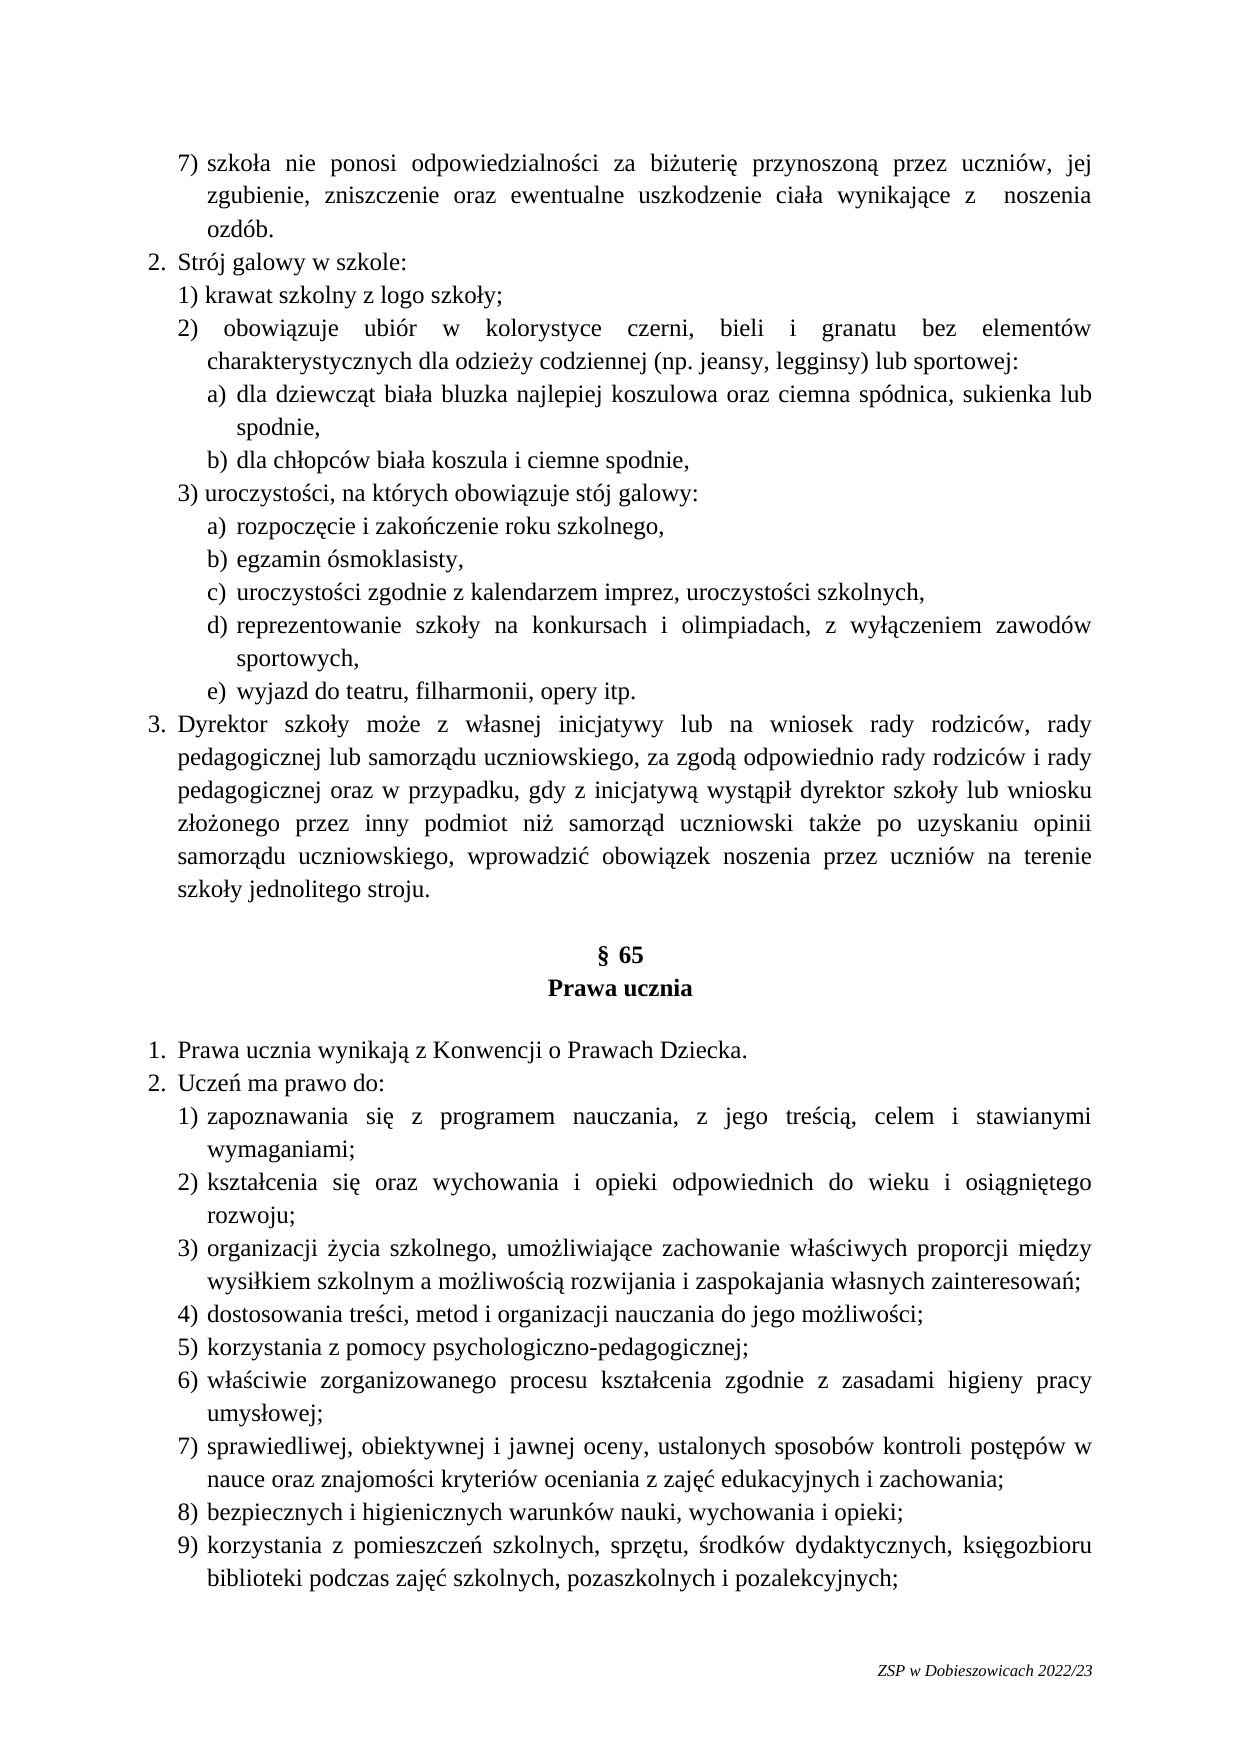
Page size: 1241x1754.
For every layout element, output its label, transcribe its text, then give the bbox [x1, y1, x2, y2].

list korzystania z pomieszczeń szkolnych, sprzętu, środków dydaktycznych, księgozbioru biblioteki podczas zajęć szkolnych, pozaszkolnych i pozalekcyjnych; [177, 1531, 1093, 1592]
list wyjazd do teatru, filharmonii, opery itp. [207, 676, 1093, 705]
list reprezentowanie szkoły na konkursach i olimpiadach, z wyłączeniem zawodów sportowych, [207, 610, 1093, 672]
subtitle § 65 [148, 940, 1093, 969]
list dla dziewcząt biała bluzka najlepiej koszulowa oraz ciemna spódnica, sukienka lub spodnie, [207, 379, 1093, 441]
list Strój galowy w szkole: [148, 247, 1093, 275]
list bezpiecznych i higienicznych warunków nauki, wychowania i opieki; [177, 1497, 1093, 1526]
list szkoła nie ponosi odpowiedzialności za biżuterię przynoszoną przez uczniów, jej zgubienie, zniszczenie oraz ewentualne uszkodzenie ciała wynikające z noszenia ozdób. [177, 148, 1093, 242]
list Prawa ucznia wynikają z Konwencji o Prawach Dziecka. [148, 1035, 1093, 1064]
list właściwie zorganizowanego procesu kształcenia zgodnie z zasadami higieny pracy umysłowej; [177, 1365, 1093, 1427]
list uroczystości zgodnie z kalendarzem imprez, uroczystości szkolnych, [207, 577, 1093, 606]
list korzystania z pomocy psychologiczno-pedagogicznej; [177, 1332, 1093, 1361]
list zapoznawania się z programem nauczania, z jego treścią, celem i stawianymi wymaganiami; [177, 1101, 1093, 1163]
list dla chłopców biała koszula i ciemne spodnie, [207, 445, 1093, 473]
list uroczystości, na których obowiązuje stój galowy: [177, 478, 1093, 507]
list rozpoczęcie i zakończenie roku szkolnego, [207, 511, 1093, 539]
list Dyrektor szkoły może z własnej inicjatywy lub na wniosek rady rodziców, rady pedagogicznej lub samorządu uczniowskiego, za zgodą odpowiednio rady rodziców i rady pedagogicznej oraz w przypadku, gdy z inicjatywą wystąpił dyrektor szkoły lub wniosku złożonego przez inny podmiot niż samorząd uczniowski także po uzyskaniu opinii samorządu uczniowskiego, wprowadzić obowiązek noszenia przez uczniów na terenie szkoły jednolitego stroju. [148, 709, 1093, 903]
text Prawa ucznia [148, 973, 1093, 1002]
list krawat szkolny z logo szkoły; [177, 280, 1093, 308]
list dostosowania treści, metod i organizacji nauczania do jego możliwości; [177, 1299, 1093, 1328]
list organizacji życia szkolnego, umożliwiające zachowanie właściwych proporcji między wysiłkiem szkolnym a możliwością rozwijania i zaspokajania własnych zainteresowań; [177, 1233, 1093, 1295]
list kształcenia się oraz wychowania i opieki odpowiednich do wieku i osiągniętego rozwoju; [177, 1167, 1093, 1229]
list sprawiedliwej, obiektywnej i jawnej oceny, ustalonych sposobów kontroli postępów w nauce oraz znajomości kryteriów oceniania z zajęć edukacyjnych i zachowania; [177, 1431, 1093, 1493]
list obowiązuje ubiór w kolorystyce czerni, bieli i granatu bez elementów charakterystycznych dla odzieży codziennej (np. jeansy, legginsy) lub sportowej: [177, 313, 1093, 374]
list Uczeń ma prawo do: [148, 1068, 1093, 1097]
list egzamin ósmoklasisty, [207, 544, 1093, 573]
